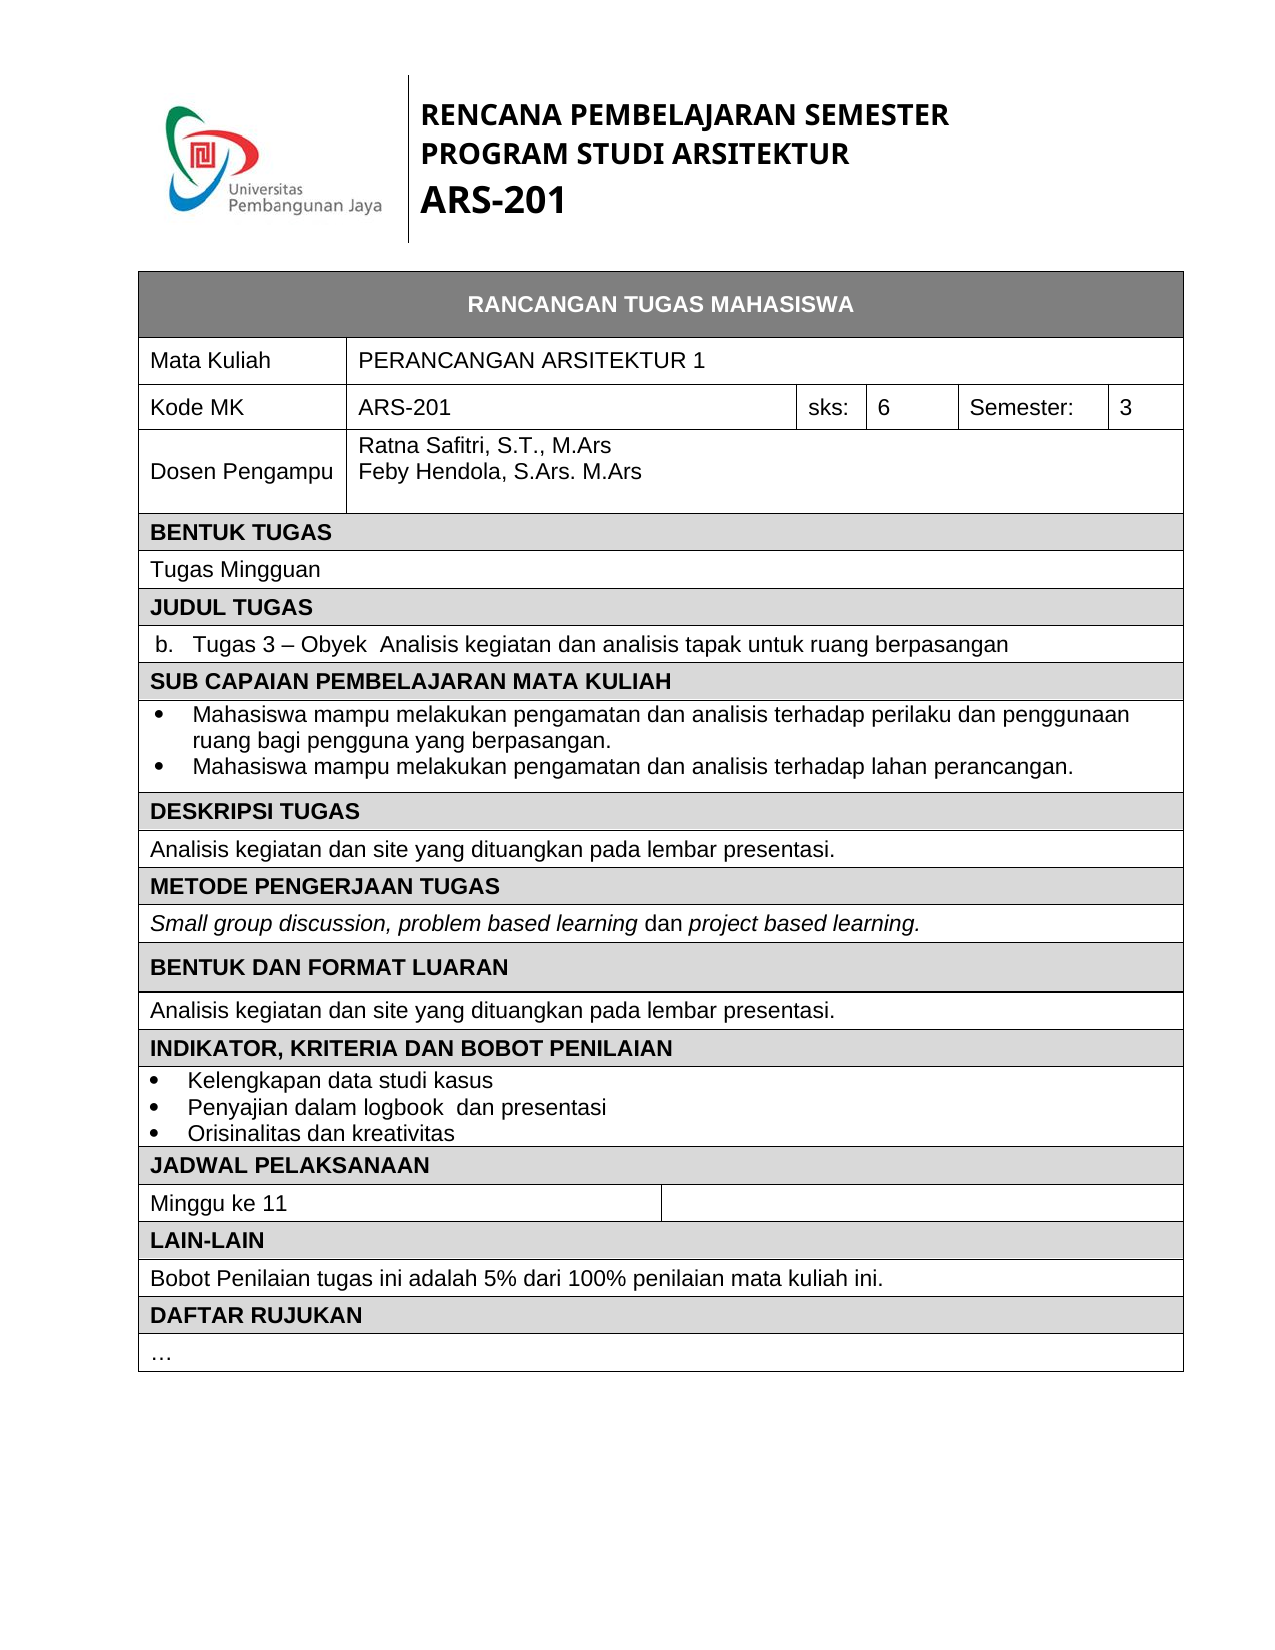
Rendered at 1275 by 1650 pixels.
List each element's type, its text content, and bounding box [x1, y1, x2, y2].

table_cell Dosen Pengampu [139, 430, 346, 513]
table_cell [662, 1185, 1183, 1221]
table_cell 3 [1109, 385, 1183, 429]
table_cell METODE PENGERJAAN TUGAS [139, 868, 1183, 904]
table_cell Tugas Mingguan [139, 551, 1183, 587]
table_cell LAIN-LAIN [139, 1222, 1183, 1258]
table_cell Semester: [959, 385, 1108, 429]
picture [132, 93, 389, 225]
table_cell Mata Kuliah [139, 338, 346, 383]
table_cell BENTUK DAN FORMAT LUARAN [139, 943, 1183, 991]
table_cell DAFTAR RUJUKAN [139, 1297, 1183, 1333]
table_cell Analisis kegiatan dan site yang dituangkan pada lembar presentasi. [139, 831, 1183, 867]
table_cell Kelengkapan data studi kasus Penyajian dalam logbook dan presentasi Orisinalitas dan kreativitas [139, 1067, 1183, 1146]
table_cell Mahasiswa mampu melakukan pengamatan dan analisis terhadap perilaku dan penggunaan ruang bagi pengguna yang berpasangan. Mahasiswa mampu melakukan pengamatan dan analisis terhadap lahan perancangan. [139, 701, 1183, 792]
table_cell SUB CAPAIAN PEMBELAJARAN MATA KULIAH [139, 663, 1183, 699]
table_cell ARS-201 [347, 385, 796, 429]
table_cell DESKRIPSI TUGAS [139, 793, 1183, 829]
table_header RANCANGAN TUGAS MAHASISWA [139, 272, 1183, 337]
table_cell sks: [797, 385, 866, 429]
table_cell JADWAL PELAKSANAAN [139, 1147, 1183, 1184]
table_cell Bobot Penilaian tugas ini adalah 5% dari 100% penilaian mata kuliah ini. [139, 1260, 1183, 1296]
table_cell Ratna Safitri, S.T., M.Ars Feby Hendola, S.Ars. M.Ars [347, 430, 1183, 513]
table_cell PERANCANGAN ARSITEKTUR 1 [347, 338, 1183, 383]
table_cell Kode MK [139, 385, 346, 429]
table_cell Minggu ke 11 [139, 1185, 661, 1221]
table_cell … [139, 1334, 1183, 1371]
table_cell JUDUL TUGAS [139, 589, 1183, 625]
table_cell Tugas 3 – Obyek Analisis kegiatan dan analisis tapak untuk ruang berpasangan [139, 626, 1183, 662]
table_cell 6 [867, 385, 958, 429]
table_cell INDIKATOR, KRITERIA DAN BOBOT PENILAIAN [139, 1030, 1183, 1066]
table_cell Analisis kegiatan dan site yang dituangkan pada lembar presentasi. [139, 993, 1183, 1029]
table_cell BENTUK TUGAS [139, 514, 1183, 550]
table_cell Small group discussion, problem based learning dan project based learning. [139, 905, 1183, 942]
